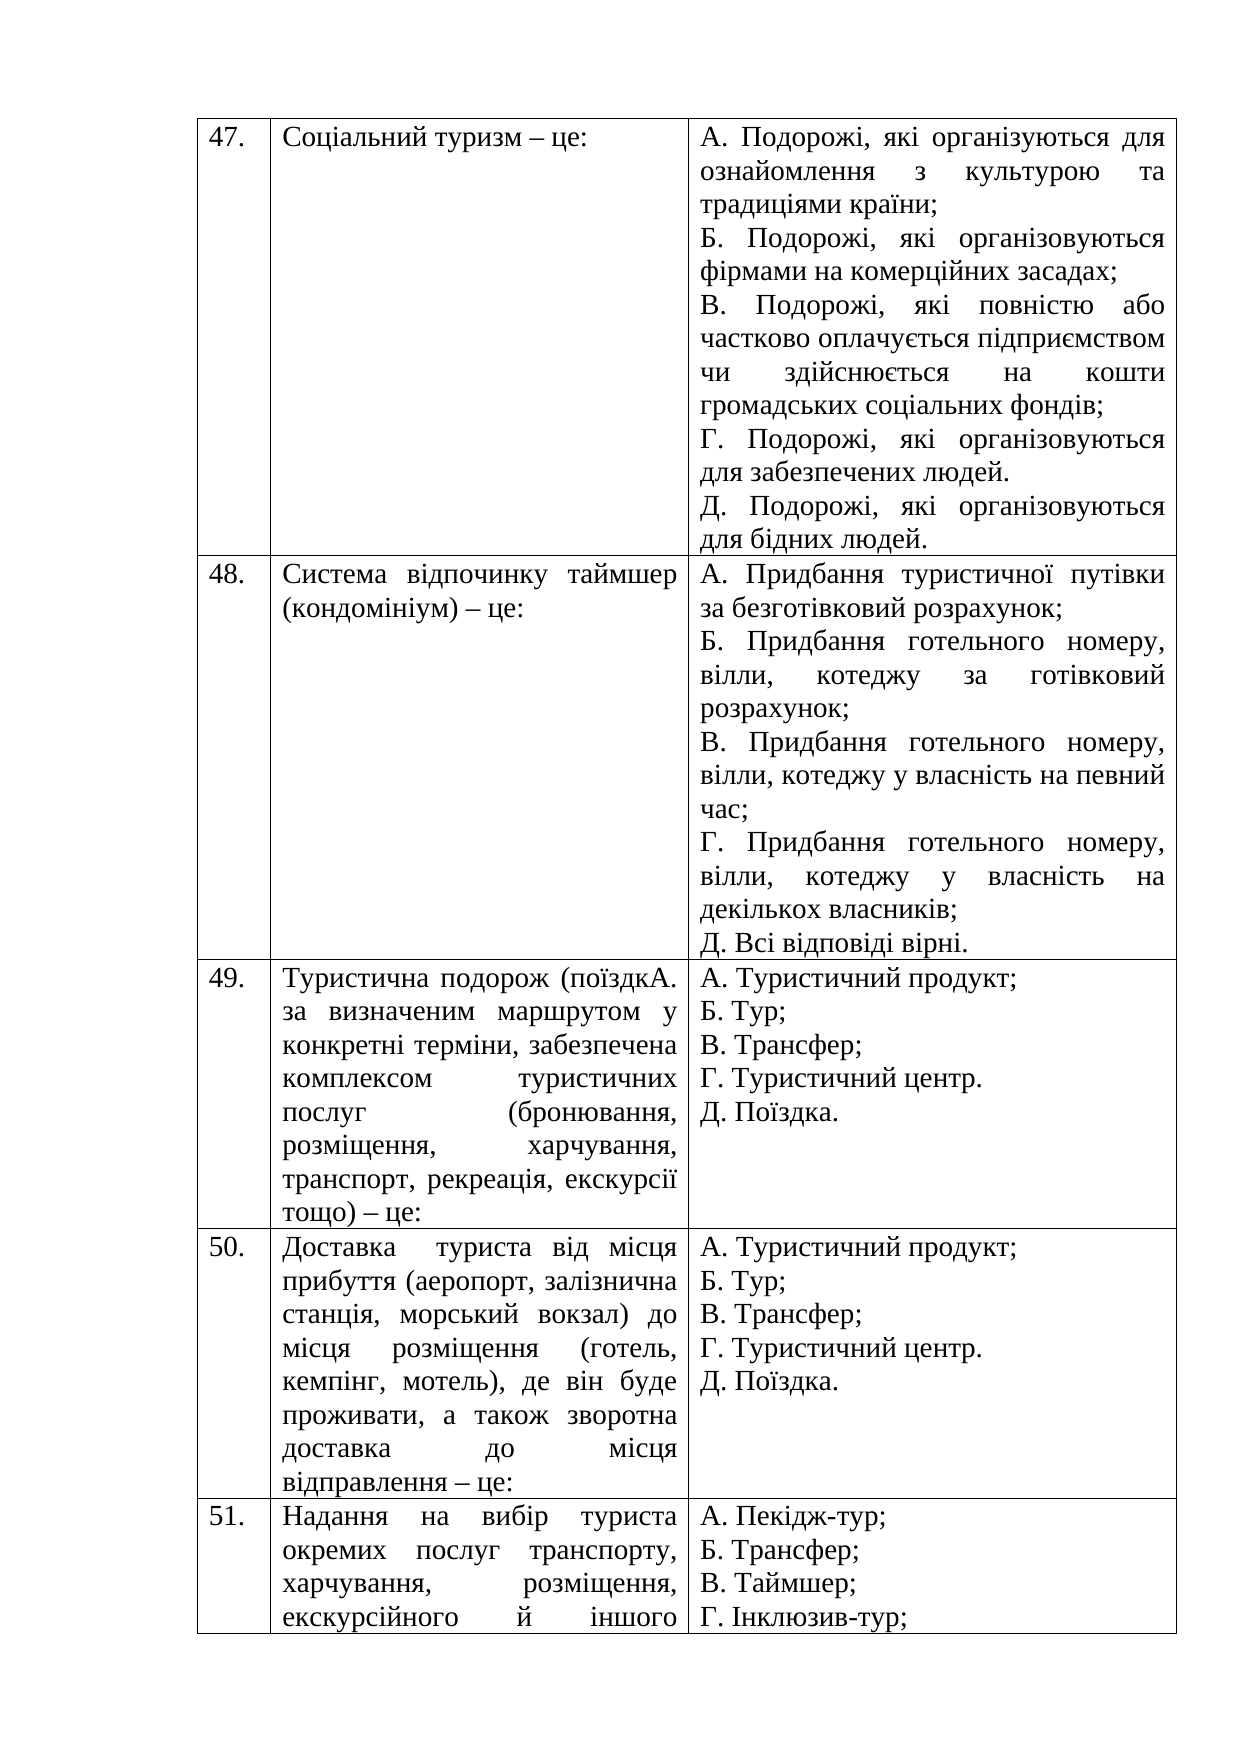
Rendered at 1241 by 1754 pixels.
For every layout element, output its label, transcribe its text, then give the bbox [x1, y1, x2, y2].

table_cell Система відпочинку таймшер (кондомініум) – це: [271, 556, 688, 959]
table_cell А. Туристичний продукт; Б. Тур; В. Трансфер; Г. Туристичний центр. Д. Поїздка. [689, 960, 1176, 1228]
table_cell 50. [198, 1229, 270, 1497]
table_cell А. Подорожі, які організуються для ознайомлення з культурою та традиціями країни; Б. Подорожі, які організовуються фірмами на комерційних засадах; В. Подорожі, які повністю або частково оплачується підприємством чи здійснюється на кошти громадських соціальних фондів; Г. Подорожі, які організовуються для забезпечених людей. Д. Подорожі, які організовуються для бідних людей. [689, 119, 1176, 555]
table_cell Соціальний туризм – це: [271, 119, 688, 555]
table_cell Туристична подорож (поїздкА. за визначеним маршрутом у конкретні терміни, забезпечена комплексом туристичних послуг (бронювання, розміщення, харчування, транспорт, рекреація, екскурсії тощо) – це: [271, 960, 688, 1228]
table_cell Доставка туриста від місця прибуття (аеропорт, залізнична станція, морський вокзал) до місця розміщення (готель, кемпінг, мотель), де він буде проживати, а також зворотна доставка до місця відправлення – це: [271, 1229, 688, 1497]
table_cell 51. [198, 1499, 270, 1633]
table_cell 49. [198, 960, 270, 1228]
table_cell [689, 1499, 1176, 1633]
table_cell А. Придбання туристичної путівки за безготівковий розрахунок; Б. Придбання готельного номеру, вілли, котеджу за готівковий розрахунок; В. Придбання готельного номеру, вілли, котеджу у власність на певний час; Г. Придбання готельного номеру, вілли, котеджу у власність на декількох власників; Д. Всі відповіді вірні. [689, 556, 1176, 959]
table_cell 47. [198, 119, 270, 555]
table_cell 48. [198, 556, 270, 959]
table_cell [271, 1499, 688, 1633]
table_cell А. Туристичний продукт; Б. Тур; В. Трансфер; Г. Туристичний центр. Д. Поїздка. [689, 1229, 1176, 1497]
